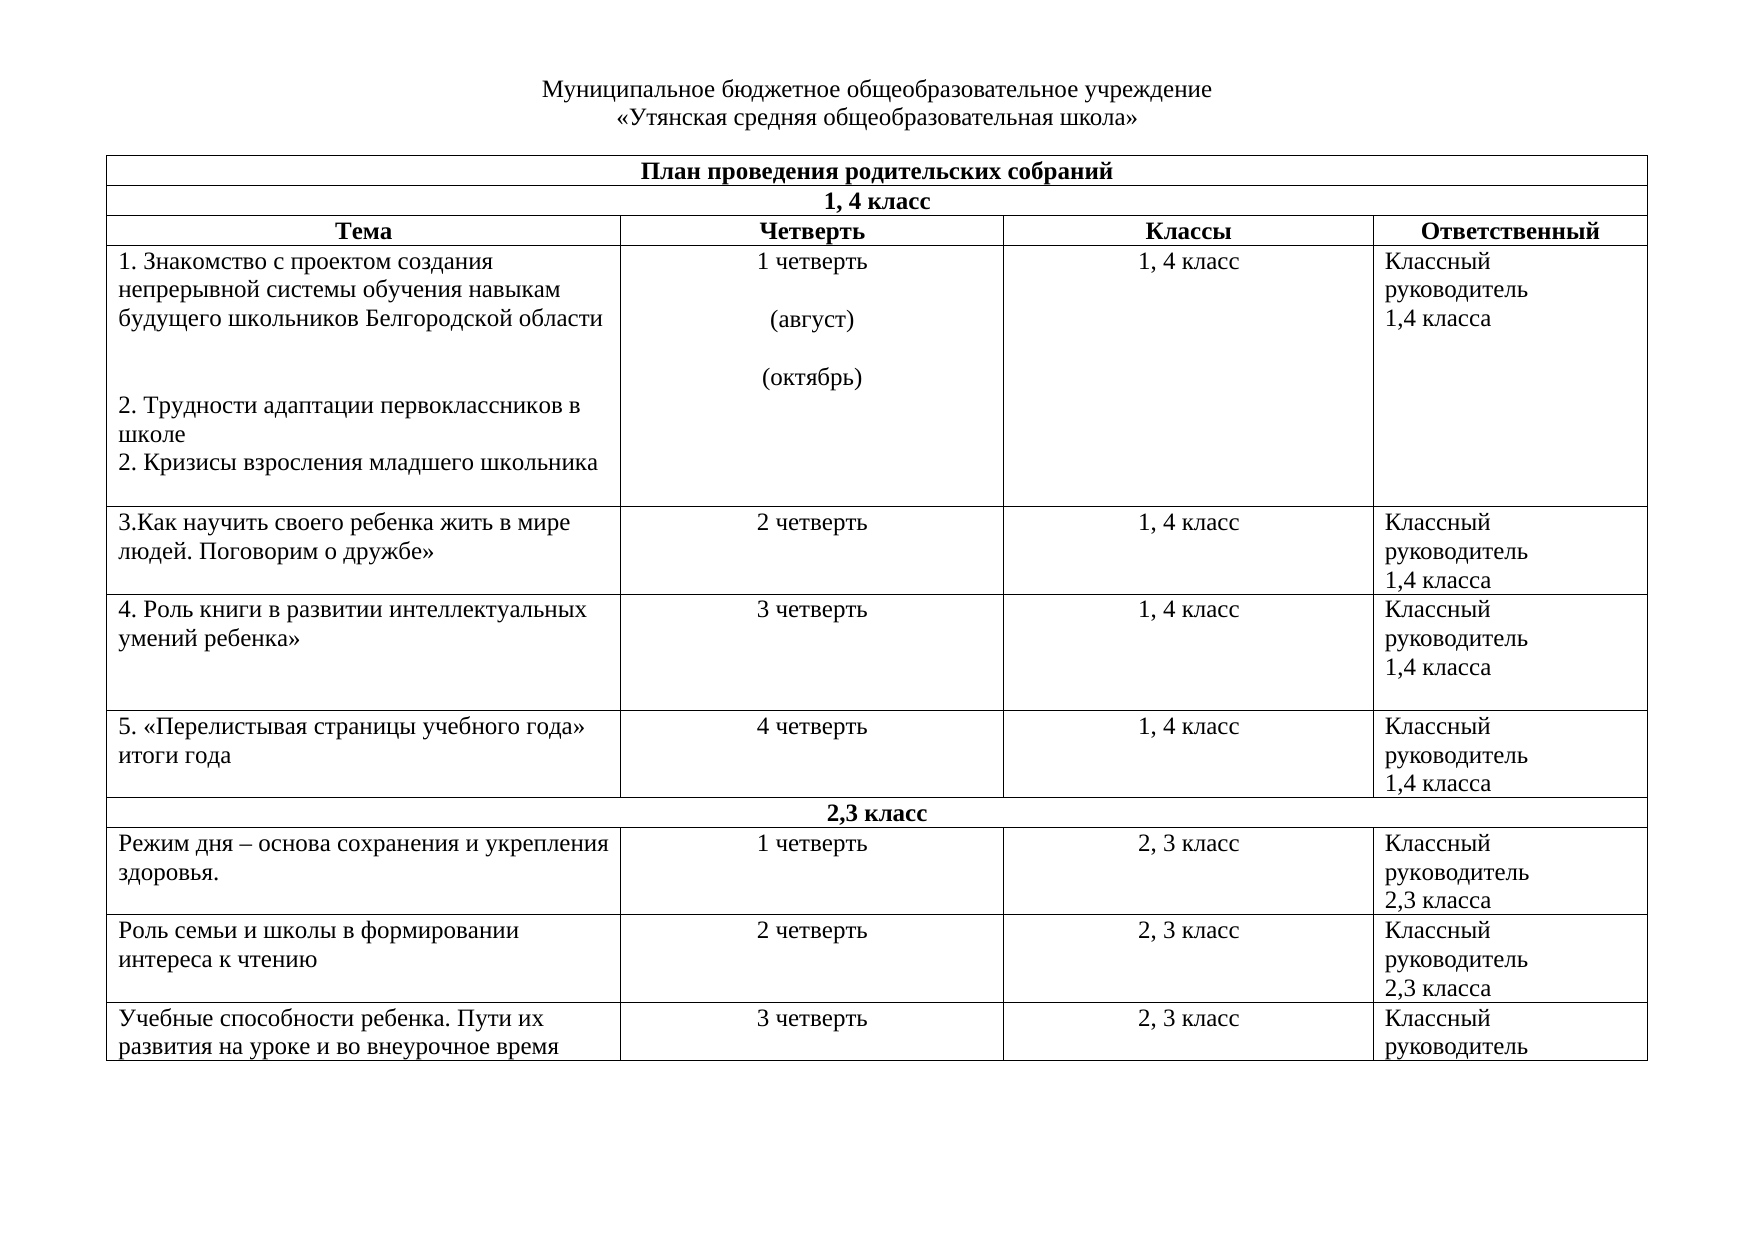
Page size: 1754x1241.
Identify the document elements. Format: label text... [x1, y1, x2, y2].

table_cell 3.Как научить своего ребенка жить в мире людей. Поговорим о дружбе» [107, 507, 620, 593]
table_cell Тема [107, 216, 620, 245]
table_cell Четверть [621, 216, 1003, 245]
table_cell 2 четверть [621, 507, 1003, 593]
table_cell 2, 3 класс [1004, 915, 1373, 1002]
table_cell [1374, 1003, 1647, 1060]
table_cell 4. Роль книги в развитии интеллектуальных умений ребенка» [107, 595, 620, 710]
table_cell 2,3 класс [107, 798, 1647, 827]
table_cell 5. «Перелистывая страницы учебного года» итоги года [107, 711, 620, 797]
table_cell Классный руководитель 1,4 класса [1374, 507, 1647, 593]
table_cell Классный руководитель 1,4 класса [1374, 595, 1647, 710]
table_cell 1, 4 класс [1004, 711, 1373, 797]
table_cell 1 четверть [621, 828, 1003, 914]
table_cell 1, 4 класс [1004, 507, 1373, 593]
table_cell Режим дня – основа сохранения и укрепления здоровья. [107, 828, 620, 914]
table_cell Классный руководитель 2,3 класса [1374, 828, 1647, 914]
table_cell 1, 4 класс [107, 186, 1647, 215]
table_cell 2 четверть [621, 915, 1003, 1002]
table_cell 2, 3 класс [1004, 828, 1373, 914]
table_cell Классный руководитель 2,3 класса [1374, 915, 1647, 1002]
table_cell 3 четверть [621, 1003, 1003, 1060]
table_cell 3 четверть [621, 595, 1003, 710]
table_cell План проведения родительских собраний [107, 156, 1647, 185]
table_cell Роль семьи и школы в формировании интереса к чтению [107, 915, 620, 1002]
table_cell 1, 4 класс [1004, 246, 1373, 506]
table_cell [107, 1003, 620, 1060]
table_cell Классы [1004, 216, 1373, 245]
table_cell 1 четверть (август) (октябрь) [621, 246, 1003, 506]
table_cell 4 четверть [621, 711, 1003, 797]
table_cell Классный руководитель 1,4 класса [1374, 246, 1647, 506]
table_cell Классный руководитель 1,4 класса [1374, 711, 1647, 797]
table_cell Ответственный [1374, 216, 1647, 245]
table_cell 1. Знакомство с проектом создания непрерывной системы обучения навыкам будущего школьников Белгородской области 2. Трудности адаптации первоклассников в школе 2. Кризисы взросления младшего школьника [107, 246, 620, 506]
table_cell 1, 4 класс [1004, 595, 1373, 710]
table_cell 2, 3 класс [1004, 1003, 1373, 1060]
